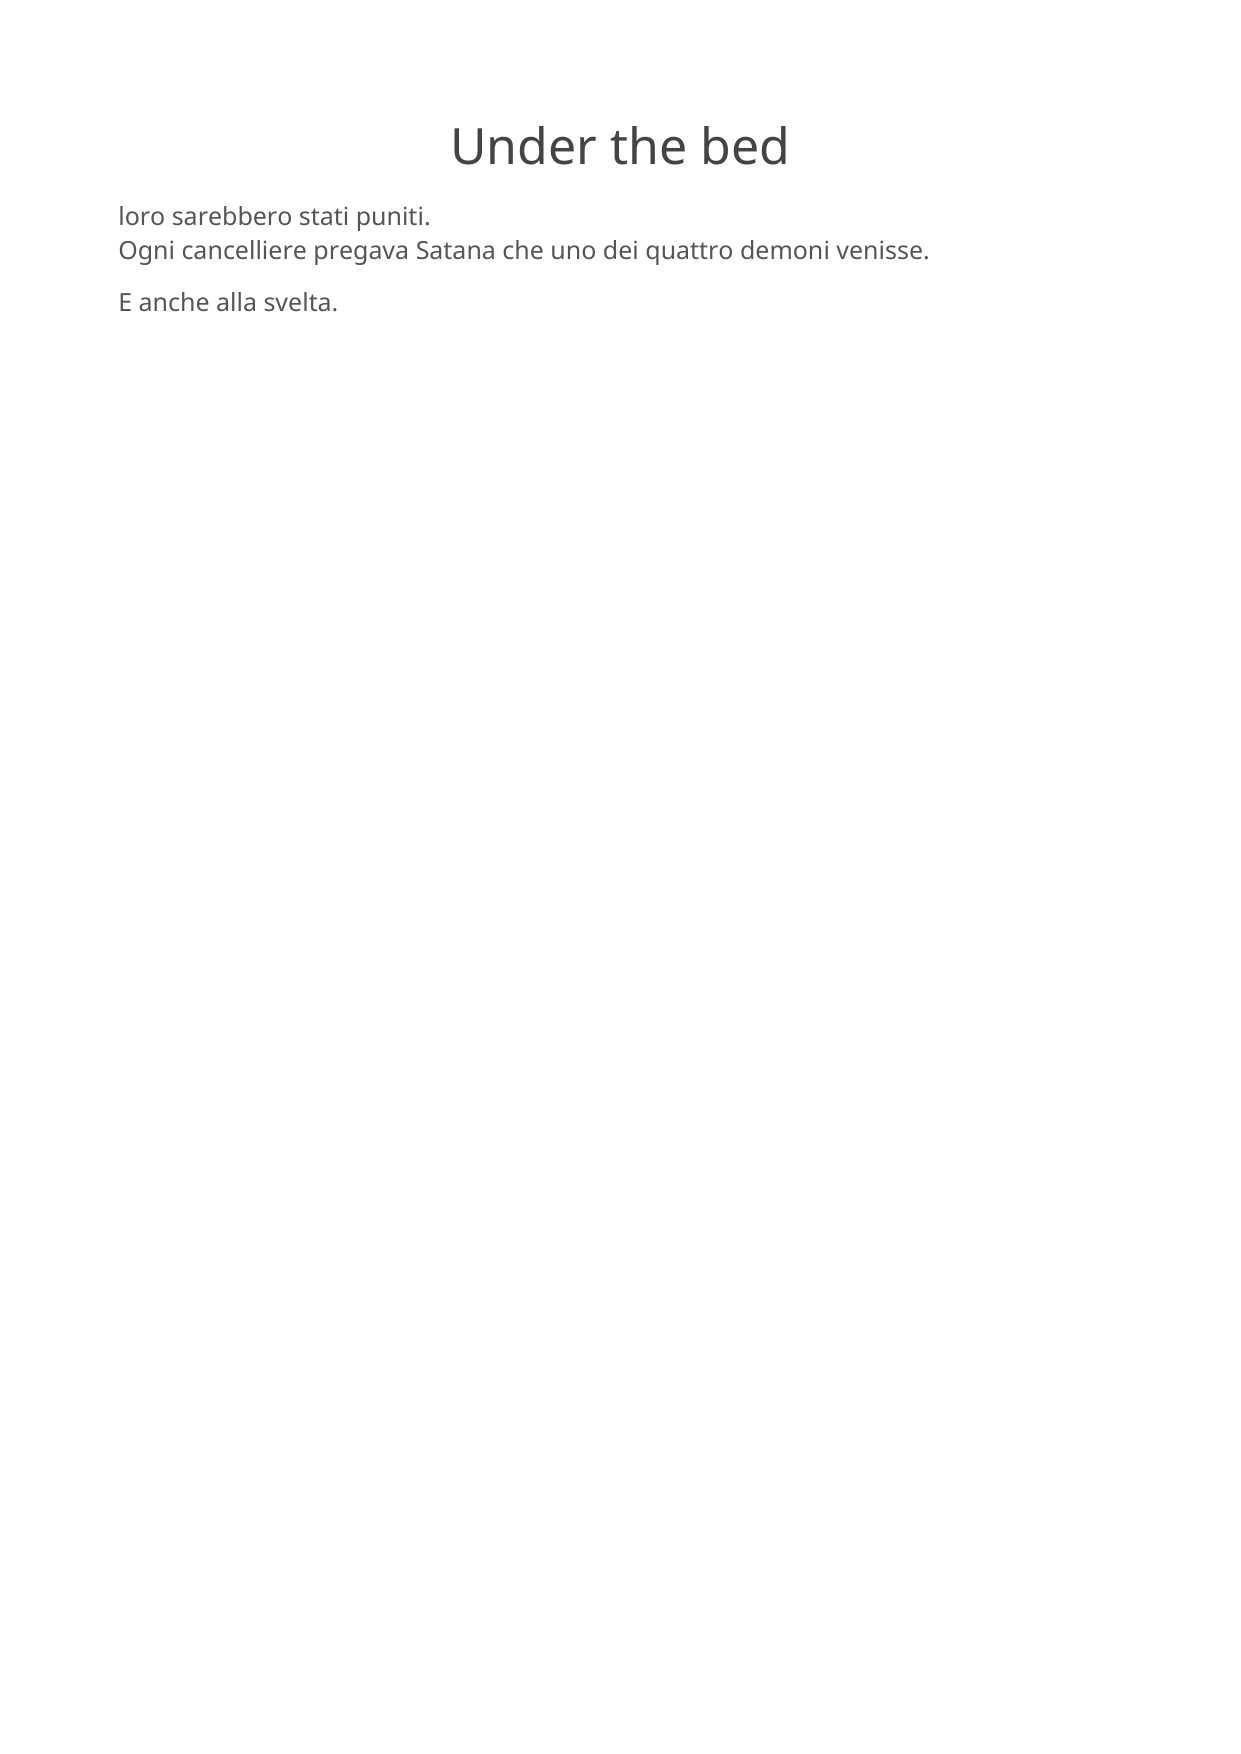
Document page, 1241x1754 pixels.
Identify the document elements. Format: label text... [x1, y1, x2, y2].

text E anche alla svelta. [118, 285, 1122, 319]
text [118, 198, 1122, 266]
